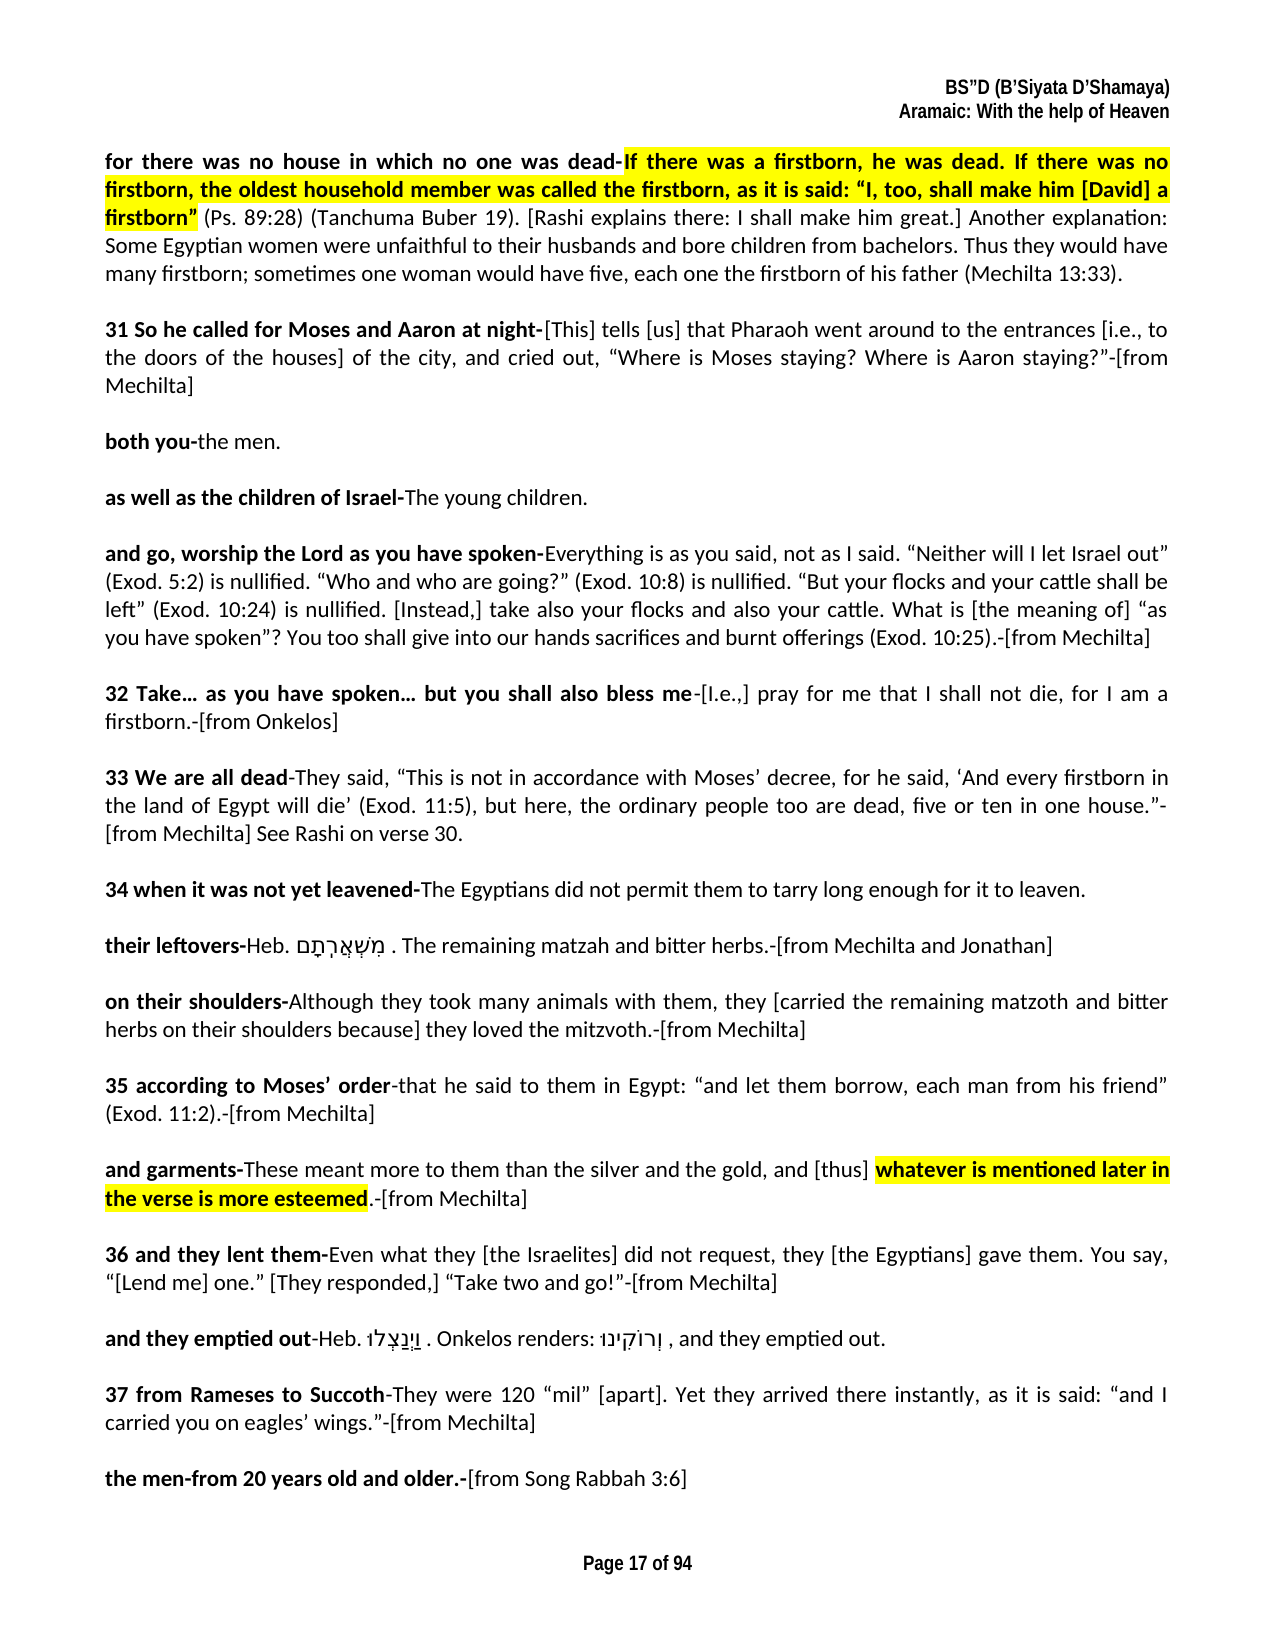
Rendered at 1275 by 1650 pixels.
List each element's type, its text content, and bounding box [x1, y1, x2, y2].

text 31 So he called for Moses and Aaron at night-[This] tells [us] that Pharaoh went around to the entrances [i.e., to the doors of the houses] of the city, and cried out, “Where is Moses staying? Where is Aaron staying?”-[from Mechilta] [105, 315, 1170, 399]
text 34 when it was not yet leavened-The Egyptians did not permit them to tarry long enough for it to leaven. [105, 875, 1170, 903]
text both you-the men. [105, 427, 1170, 455]
text 37 from Rameses to Succoth-They were 120 “mil” [apart]. Yet they arrived there instantly, as it is said: “and I carried you on eagles’ wings.”-[from Mechilta] [105, 1380, 1170, 1436]
text as well as the children of Israel-The young children. [105, 483, 1170, 511]
text 32 Take… as you have spoken… but you shall also bless me-[I.e.,] pray for me that I shall not die, for I am a firstborn.-[from Onkelos] [105, 679, 1170, 735]
text and garments-These meant more to them than the silver and the gold, and [thus] whatever is mentioned later in the verse is more esteemed.-[from Mechilta] [105, 1156, 1170, 1212]
text and they emptied out-Heb. וַיְנַצְלוּ . Onkelos renders: וְרוֹקִינוּ , and they emptied out. [105, 1324, 1170, 1352]
text on their shoulders-Although they took many animals with them, they [carried the remaining matzoth and bitter herbs on their shoulders because] they loved the mitzvoth.-[from Mechilta] [105, 987, 1170, 1043]
text 36 and they lent them-Even what they [the Israelites] did not request, they [the Egyptians] gave them. You say, “[Lend me] one.” [They responded,] “Take two and go!”-[from Mechilta] [105, 1240, 1170, 1296]
text their leftovers-Heb. מִשְׁאֲרֽתָם . The remaining matzah and bitter herbs.-[from Mechilta and Jonathan] [105, 931, 1170, 959]
text 35 according to Moses’ order-that he said to them in Egypt: “and let them borrow, each man from his friend” (Exod. 11:2).-[from Mechilta] [105, 1072, 1170, 1128]
text and go, worship the Lord as you have spoken-Everything is as you said, not as I said. “Neither will I let Israel out” (Exod. 5:2) is nullified. “Who and who are going?” (Exod. 10:8) is nullified. “But your flocks and your cattle shall be left” (Exod. 10:24) is nullified. [Instead,] take also your flocks and also your cattle. What is [the meaning of] “as you have spoken”? You too shall give into our hands sacrifices and burnt offerings (Exod. 10:25).-[from Mechilta] [105, 539, 1170, 651]
text for there was no house in which no one was dead-If there was a firstborn, he was dead. If there was no firstborn, the oldest household member was called the firstborn, as it is said: “I, too, shall make him [David] a firstborn” (Ps. 89:28) (Tanchuma Buber 19). [Rashi explains there: I shall make him great.] Another explanation: Some Egyptian women were unfaithful to their husbands and bore children from bachelors. Thus they would have many firstborn; sometimes one woman would have five, each one the firstborn of his father (Mechilta 13:33). [105, 203, 1170, 287]
text 33 We are all dead-They said, “This is not in accordance with Moses’ decree, for he said, ‘And every firstborn in the land of Egypt will die’ (Exod. 11:5), but here, the ordinary people too are dead, five or ten in one house.”-[from Mechilta] See Rashi on verse 30. [105, 763, 1170, 847]
text the men-from 20 years old and older.-[from Song Rabbah 3:6] [105, 1464, 1170, 1492]
